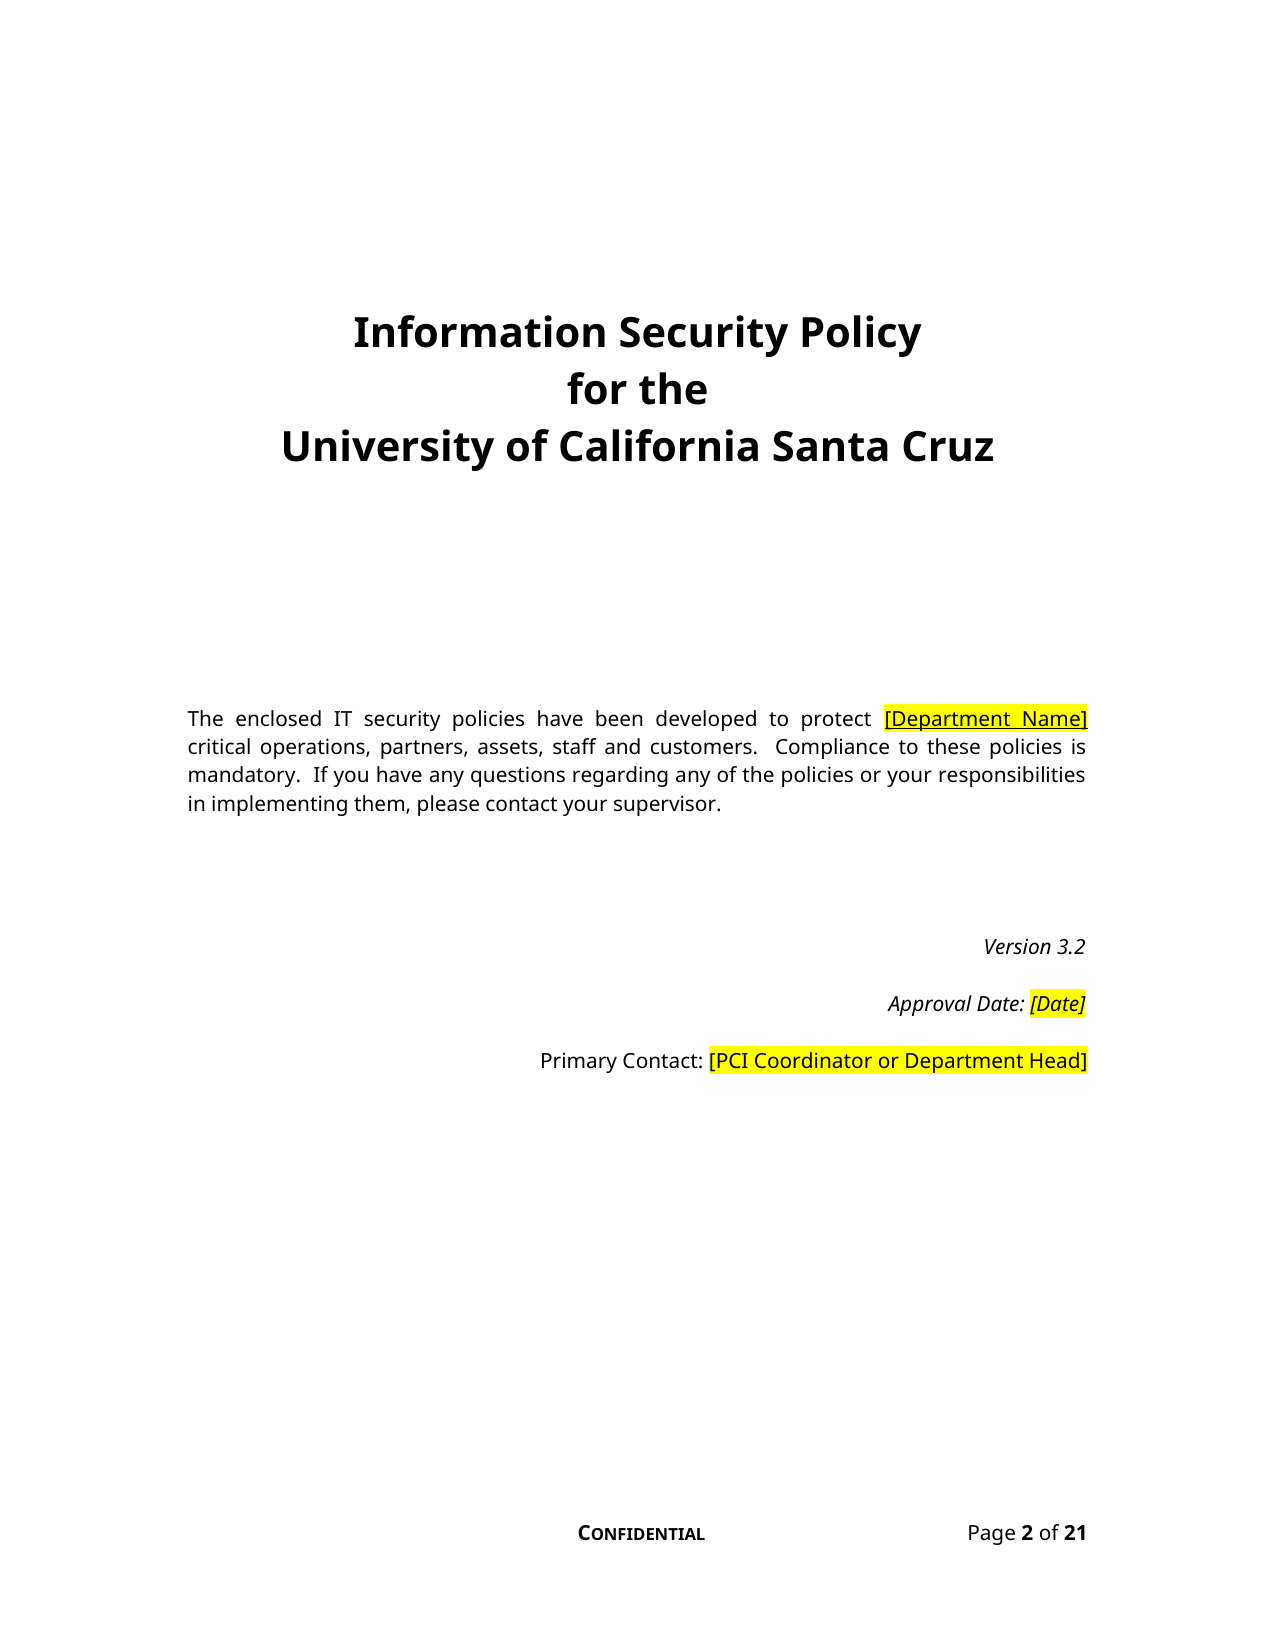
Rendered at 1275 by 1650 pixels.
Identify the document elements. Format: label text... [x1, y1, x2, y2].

text Version 3.2 [187, 932, 1087, 961]
text for the [187, 360, 1087, 417]
text Primary Contact: [PCI Coordinator or Department Head] [187, 1046, 709, 1074]
text University of California Santa Cruz [187, 417, 1087, 474]
text Information Security Policy [187, 303, 1087, 360]
text Approval Date: [Date] [187, 989, 1030, 1018]
text The enclosed IT security policies have been developed to protect [Department Name] critical operations, partners, assets, staff and customers. Compliance to these policies is mandatory. If you have any questions regarding any of the policies or your responsibilities in implementing them, please contact your supervisor. [187, 704, 1087, 817]
